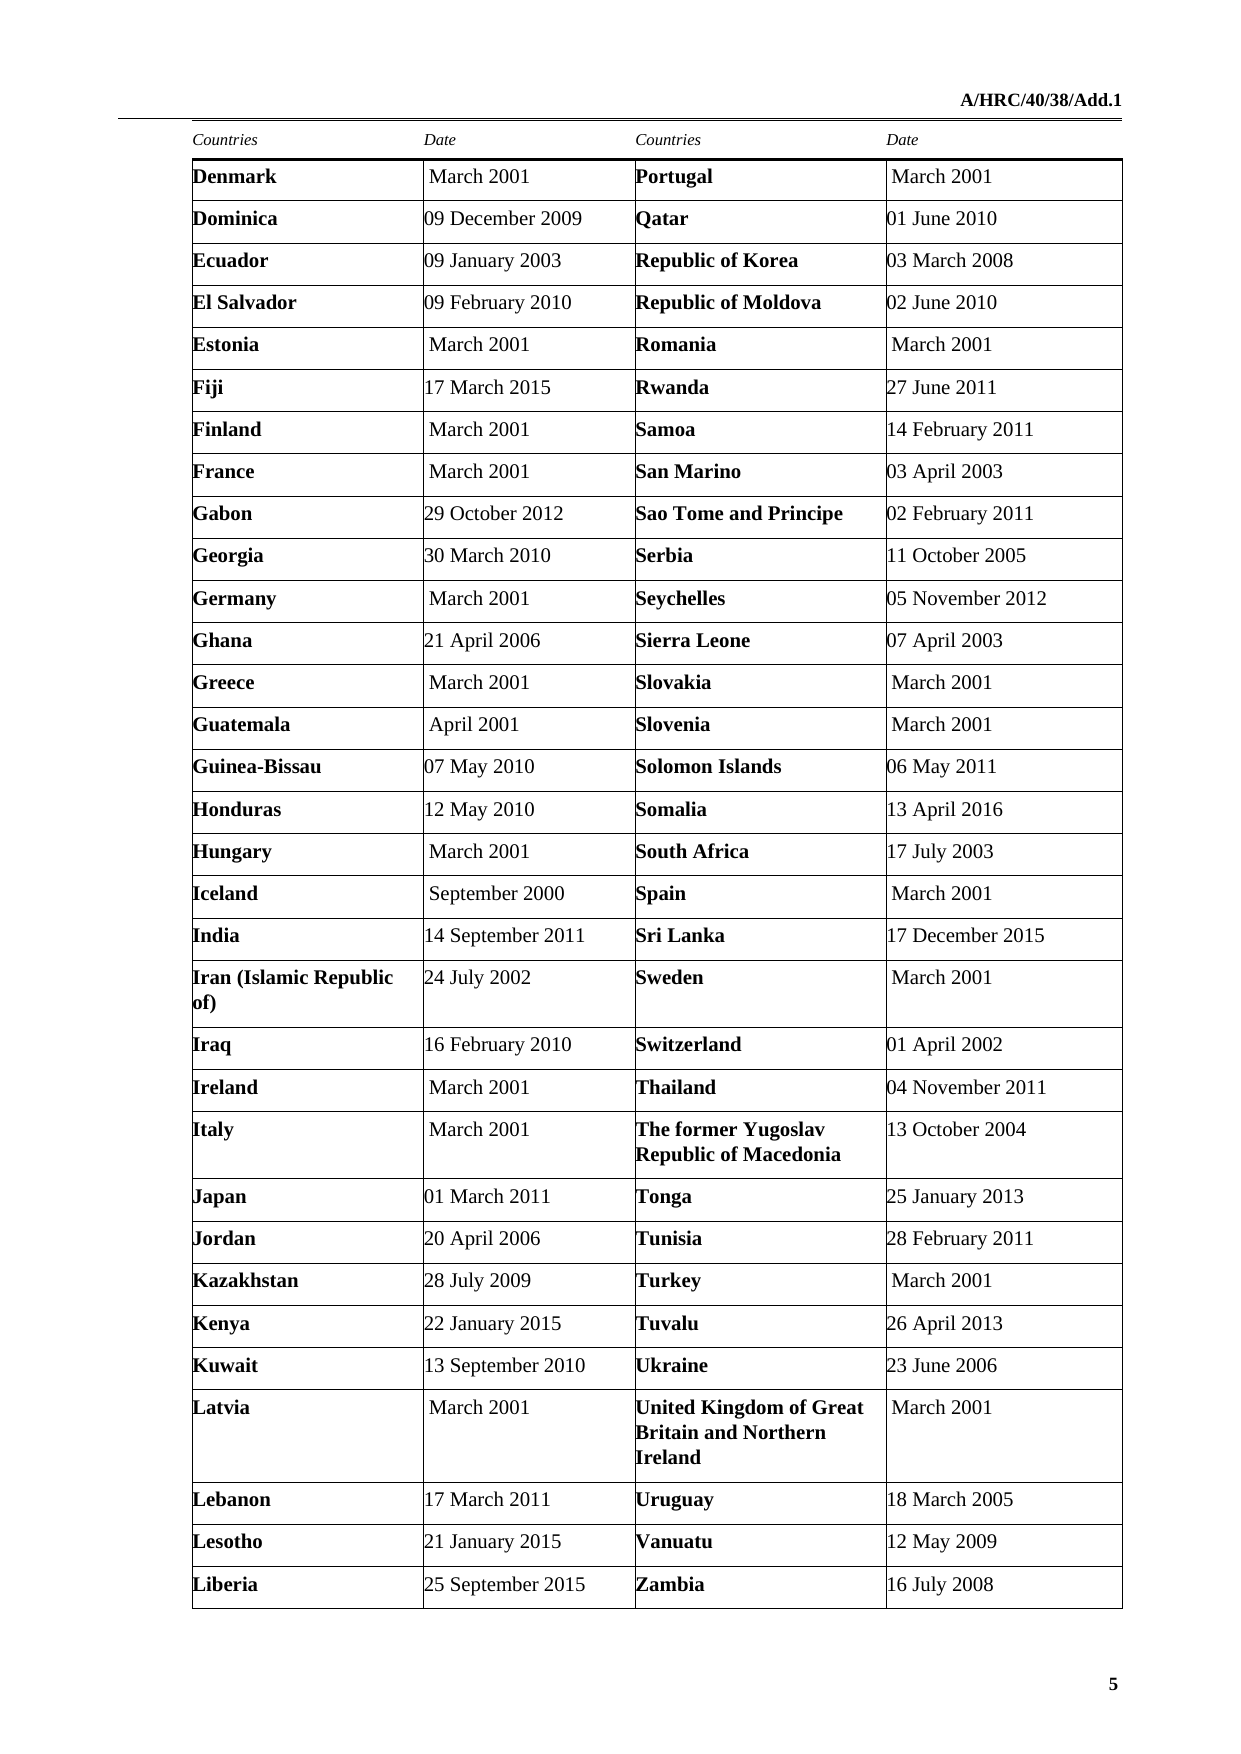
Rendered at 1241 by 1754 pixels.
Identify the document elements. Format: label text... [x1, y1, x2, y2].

table_cell March 2001 [424, 834, 635, 875]
table_cell Honduras [193, 792, 423, 833]
table_cell Serbia [636, 539, 886, 580]
table_cell 05 November 2012 [887, 581, 1122, 622]
table_cell 23 June 2006 [887, 1348, 1122, 1389]
table_cell 14 September 2011 [424, 919, 635, 959]
table_cell Kazakhstan [193, 1264, 423, 1305]
table_cell 07 April 2003 [887, 623, 1122, 664]
table_cell 01 April 2002 [887, 1028, 1122, 1069]
table_cell March 2001 [424, 1112, 635, 1178]
table_cell Lesotho [193, 1525, 423, 1566]
table_cell Seychelles [636, 581, 886, 622]
table_cell 21 April 2006 [424, 623, 635, 664]
table_cell 06 May 2011 [887, 750, 1122, 791]
table_cell Denmark [193, 161, 423, 200]
table_header Date [886, 121, 1122, 158]
table_cell March 2001 [424, 665, 635, 706]
table_header Date [424, 121, 635, 158]
table_cell Ecuador [193, 244, 423, 284]
table_cell March 2001 [887, 876, 1122, 917]
table_cell Republic of Korea [636, 244, 886, 284]
table_cell March 2001 [887, 665, 1122, 706]
table_cell 28 July 2009 [424, 1264, 635, 1305]
table_cell 30 March 2010 [424, 539, 635, 580]
table_cell March 2001 [424, 412, 635, 453]
table_cell Ukraine [636, 1348, 886, 1389]
table_cell The former Yugoslav Republic of Macedonia [636, 1112, 886, 1178]
table_cell 17 July 2003 [887, 834, 1122, 875]
table_cell September 2000 [424, 876, 635, 917]
table_cell Jordan [193, 1222, 423, 1263]
table_cell Kuwait [193, 1348, 423, 1389]
table_cell March 2001 [887, 1390, 1122, 1481]
table_cell Lebanon [193, 1483, 423, 1524]
table_cell 03 April 2003 [887, 454, 1122, 496]
table_cell Germany [193, 581, 423, 622]
table_cell Turkey [636, 1264, 886, 1305]
table_cell 29 October 2012 [424, 497, 635, 538]
table_cell Portugal [636, 161, 886, 200]
table_cell 13 September 2010 [424, 1348, 635, 1389]
table_cell March 2001 [887, 708, 1122, 749]
table_cell 22 January 2015 [424, 1306, 635, 1347]
table_cell Japan [193, 1179, 423, 1221]
table_cell Ireland [193, 1070, 423, 1111]
table_cell Sweden [636, 961, 886, 1027]
table_cell Liberia [193, 1567, 423, 1608]
table_cell Ghana [193, 623, 423, 664]
table_cell 09 February 2010 [424, 286, 635, 327]
table_header Countries [192, 121, 423, 158]
table_cell Tuvalu [636, 1306, 886, 1347]
table_cell March 2001 [887, 961, 1122, 1027]
table_cell 02 February 2011 [887, 497, 1122, 538]
table_cell Qatar [636, 201, 886, 242]
table_cell Greece [193, 665, 423, 706]
table_cell March 2001 [887, 1264, 1122, 1305]
table_cell 13 April 2016 [887, 792, 1122, 833]
table_cell Sri Lanka [636, 919, 886, 959]
table_cell Georgia [193, 539, 423, 580]
table_cell Latvia [193, 1390, 423, 1481]
table_cell Iraq [193, 1028, 423, 1069]
table_cell March 2001 [424, 454, 635, 496]
table_cell March 2001 [424, 328, 635, 369]
table_cell Hungary [193, 834, 423, 875]
table_cell Dominica [193, 201, 423, 242]
table_cell 09 January 2003 [424, 244, 635, 284]
table_cell 11 October 2005 [887, 539, 1122, 580]
table_cell 17 March 2011 [424, 1483, 635, 1524]
table_cell March 2001 [887, 161, 1122, 200]
table_cell 16 February 2010 [424, 1028, 635, 1069]
table_cell Guatemala [193, 708, 423, 749]
table_cell 21 January 2015 [424, 1525, 635, 1566]
table_cell Fiji [193, 370, 423, 411]
table_cell Romania [636, 328, 886, 369]
table_cell 04 November 2011 [887, 1070, 1122, 1111]
table_header Countries [635, 121, 886, 158]
table_cell 28 February 2011 [887, 1222, 1122, 1263]
table_cell 07 May 2010 [424, 750, 635, 791]
table_cell 12 May 2009 [887, 1525, 1122, 1566]
table_cell San Marino [636, 454, 886, 496]
table_cell Samoa [636, 412, 886, 453]
table_cell Rwanda [636, 370, 886, 411]
table_cell 02 June 2010 [887, 286, 1122, 327]
table_cell Vanuatu [636, 1525, 886, 1566]
table_cell Tunisia [636, 1222, 886, 1263]
table_cell Slovenia [636, 708, 886, 749]
table_cell Italy [193, 1112, 423, 1178]
table_cell Slovakia [636, 665, 886, 706]
table_cell 25 January 2013 [887, 1179, 1122, 1221]
table_cell Switzerland [636, 1028, 886, 1069]
table_cell Gabon [193, 497, 423, 538]
table_cell Solomon Islands [636, 750, 886, 791]
table_cell 27 June 2011 [887, 370, 1122, 411]
table_cell Iran (Islamic Republic of) [193, 961, 423, 1027]
table_cell Sao Tome and Principe [636, 497, 886, 538]
table_cell Estonia [193, 328, 423, 369]
table_cell 03 March 2008 [887, 244, 1122, 284]
table_cell 13 October 2004 [887, 1112, 1122, 1178]
table_cell Republic of Moldova [636, 286, 886, 327]
table_cell 12 May 2010 [424, 792, 635, 833]
table_cell 01 June 2010 [887, 201, 1122, 242]
table_cell Kenya [193, 1306, 423, 1347]
table_cell 25 September 2015 [424, 1567, 635, 1608]
table_cell France [193, 454, 423, 496]
table_cell El Salvador [193, 286, 423, 327]
table_cell South Africa [636, 834, 886, 875]
table_cell Spain [636, 876, 886, 917]
table_cell 24 July 2002 [424, 961, 635, 1027]
table_cell 14 February 2011 [887, 412, 1122, 453]
table_cell 20 April 2006 [424, 1222, 635, 1263]
table_cell Zambia [636, 1567, 886, 1608]
table_cell March 2001 [887, 328, 1122, 369]
table_cell March 2001 [424, 161, 635, 200]
table_cell Sierra Leone [636, 623, 886, 664]
table_cell Thailand [636, 1070, 886, 1111]
table_cell 18 March 2005 [887, 1483, 1122, 1524]
table_cell Finland [193, 412, 423, 453]
table_cell United Kingdom of Great Britain and Northern Ireland [636, 1390, 886, 1481]
table_cell 16 July 2008 [887, 1567, 1122, 1608]
table_cell Guinea-Bissau [193, 750, 423, 791]
table_cell 01 March 2011 [424, 1179, 635, 1221]
table_cell Somalia [636, 792, 886, 833]
table_cell Uruguay [636, 1483, 886, 1524]
table_cell 09 December 2009 [424, 201, 635, 242]
table_cell 26 April 2013 [887, 1306, 1122, 1347]
table_cell March 2001 [424, 1070, 635, 1111]
table_cell India [193, 919, 423, 959]
table_cell March 2001 [424, 1390, 635, 1481]
table_cell April 2001 [424, 708, 635, 749]
table_cell 17 December 2015 [887, 919, 1122, 959]
table_cell Tonga [636, 1179, 886, 1221]
table_cell 17 March 2015 [424, 370, 635, 411]
table_cell Iceland [193, 876, 423, 917]
table_cell March 2001 [424, 581, 635, 622]
